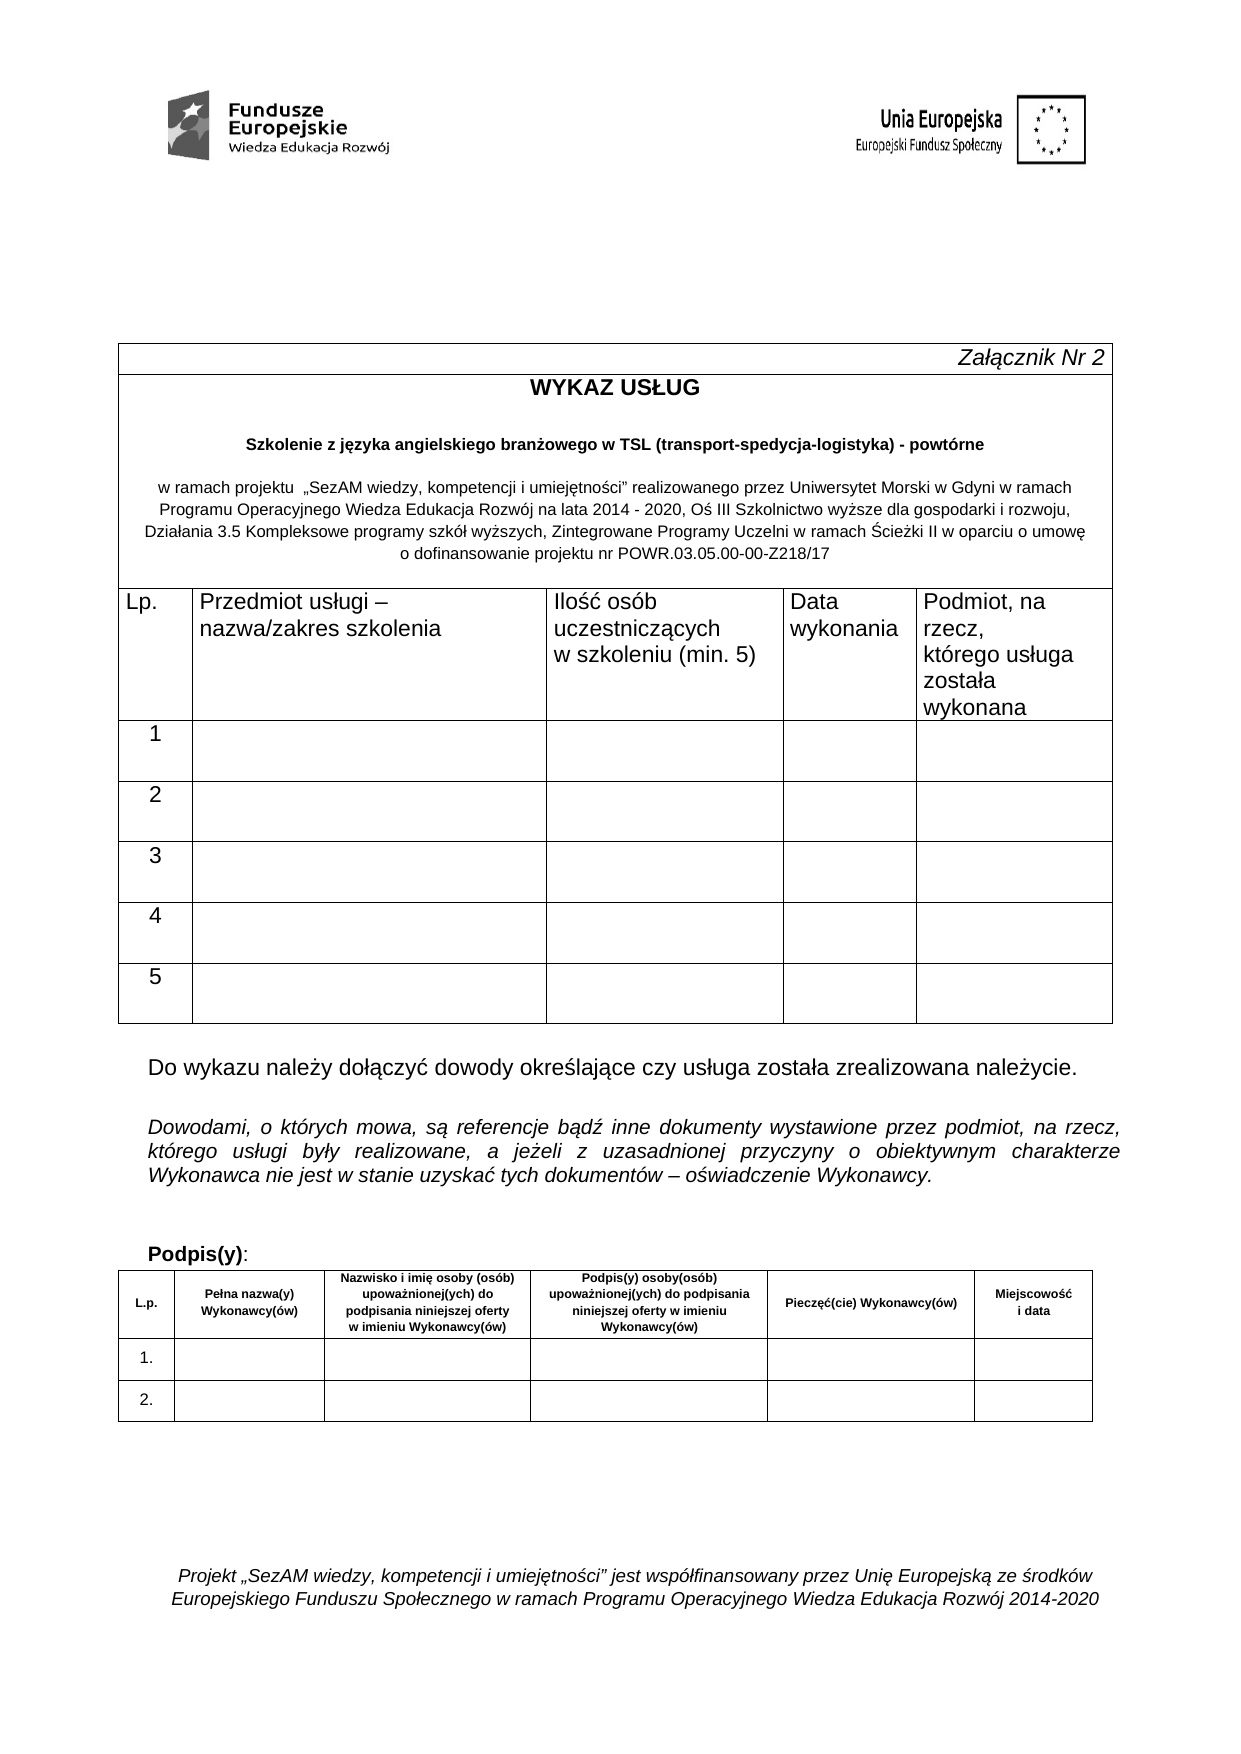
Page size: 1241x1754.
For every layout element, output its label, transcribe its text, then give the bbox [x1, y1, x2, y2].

text Dowodami, o których mowa, są referencje bądź inne dokumenty wystawione przez podmiot, na rzecz, którego usługi były realizowane, a jeżeli z uzasadnionej przyczyny o obiektywnym charakterze Wykonawca nie jest w stanie uzyskać tych dokumentów – oświadczenie Wykonawcy. [148, 1115, 1122, 1187]
table_cell [193, 903, 546, 963]
table_cell [784, 964, 916, 1023]
table_cell 2 [119, 782, 192, 841]
table_cell [547, 903, 783, 963]
table_cell Ilość osób uczestniczących w szkoleniu (min. 5) [547, 589, 783, 720]
table_cell 5 [119, 964, 192, 1023]
table_cell [975, 1339, 1092, 1379]
table_cell [193, 964, 546, 1023]
table_cell [917, 964, 1112, 1023]
text Do wykazu należy dołączyć dowody określające czy usługa została zrealizowana należycie. [148, 1054, 1122, 1080]
table_cell [784, 721, 916, 781]
table_cell [975, 1381, 1092, 1421]
table_cell [175, 1339, 324, 1379]
table_cell 1 [119, 721, 192, 781]
table_header Nazwisko i imię osoby (osób) upoważnionej(ych) do podpisania niniejszej oferty w imieniu Wykonawcy(ów) [325, 1271, 530, 1338]
table_cell Podmiot, na rzecz, którego usługa została wykonana [917, 589, 1112, 720]
picture [841, 72, 1101, 187]
table_cell [193, 782, 546, 841]
table_cell 1. [119, 1339, 174, 1379]
table_cell WYKAZ USŁUG Szkolenie z języka angielskiego branżowego w TSL (transport-spedycja-logistyka) - powtórne w ramach projektu „SezAM wiedzy, kompetencji i umiejętności” realizowanego przez Uniwersytet Morski w Gdyni w ramach Programu Operacyjnego Wiedza Edukacja Rozwój na lata 2014 - 2020, Oś III Szkolnictwo wyższe dla gospodarki i rozwoju, Działania 3.5 Kompleksowe programy szkół wyższych, Zintegrowane Programy Uczelni w ramach Ścieżki II w oparciu o umowę o dofinansowanie projektu nr POWR.03.05.00-00-Z218/17 [119, 375, 1112, 588]
table_cell [917, 903, 1112, 963]
table_cell [193, 721, 546, 781]
table_cell Lp. [119, 589, 192, 720]
table_cell 3 [119, 842, 192, 902]
text Podpis(y): [148, 1242, 1122, 1266]
table_cell [531, 1339, 767, 1379]
table_cell [325, 1381, 530, 1421]
table_cell [917, 782, 1112, 841]
table_header Pieczęć(cie) Wykonawcy(ów) [768, 1271, 974, 1338]
table_cell Przedmiot usługi – nazwa/zakres szkolenia [193, 589, 546, 720]
table_cell [547, 842, 783, 902]
table_cell [193, 842, 546, 902]
table_cell [547, 782, 783, 841]
table_cell [768, 1381, 974, 1421]
table_cell [917, 842, 1112, 902]
table_cell 4 [119, 903, 192, 963]
table_header Pełna nazwa(y) Wykonawcy(ów) [175, 1271, 324, 1338]
table_cell [325, 1339, 530, 1379]
picture [147, 72, 409, 178]
table_header Miejscowość i data [975, 1271, 1092, 1338]
table_header Załącznik Nr 2 [119, 344, 1112, 374]
table_cell [917, 721, 1112, 781]
table_header L.p. [119, 1271, 174, 1338]
table_cell Data wykonania [784, 589, 916, 720]
table_cell [768, 1339, 974, 1379]
table_cell [784, 782, 916, 841]
table_cell [784, 903, 916, 963]
table_cell [784, 842, 916, 902]
table_cell [547, 964, 783, 1023]
table_cell [175, 1381, 324, 1421]
table_header Podpis(y) osoby(osób) upoważnionej(ych) do podpisania niniejszej oferty w imieniu Wykonawcy(ów) [531, 1271, 767, 1338]
table_cell [547, 721, 783, 781]
table_cell [531, 1381, 767, 1421]
table_cell 2. [119, 1381, 174, 1421]
